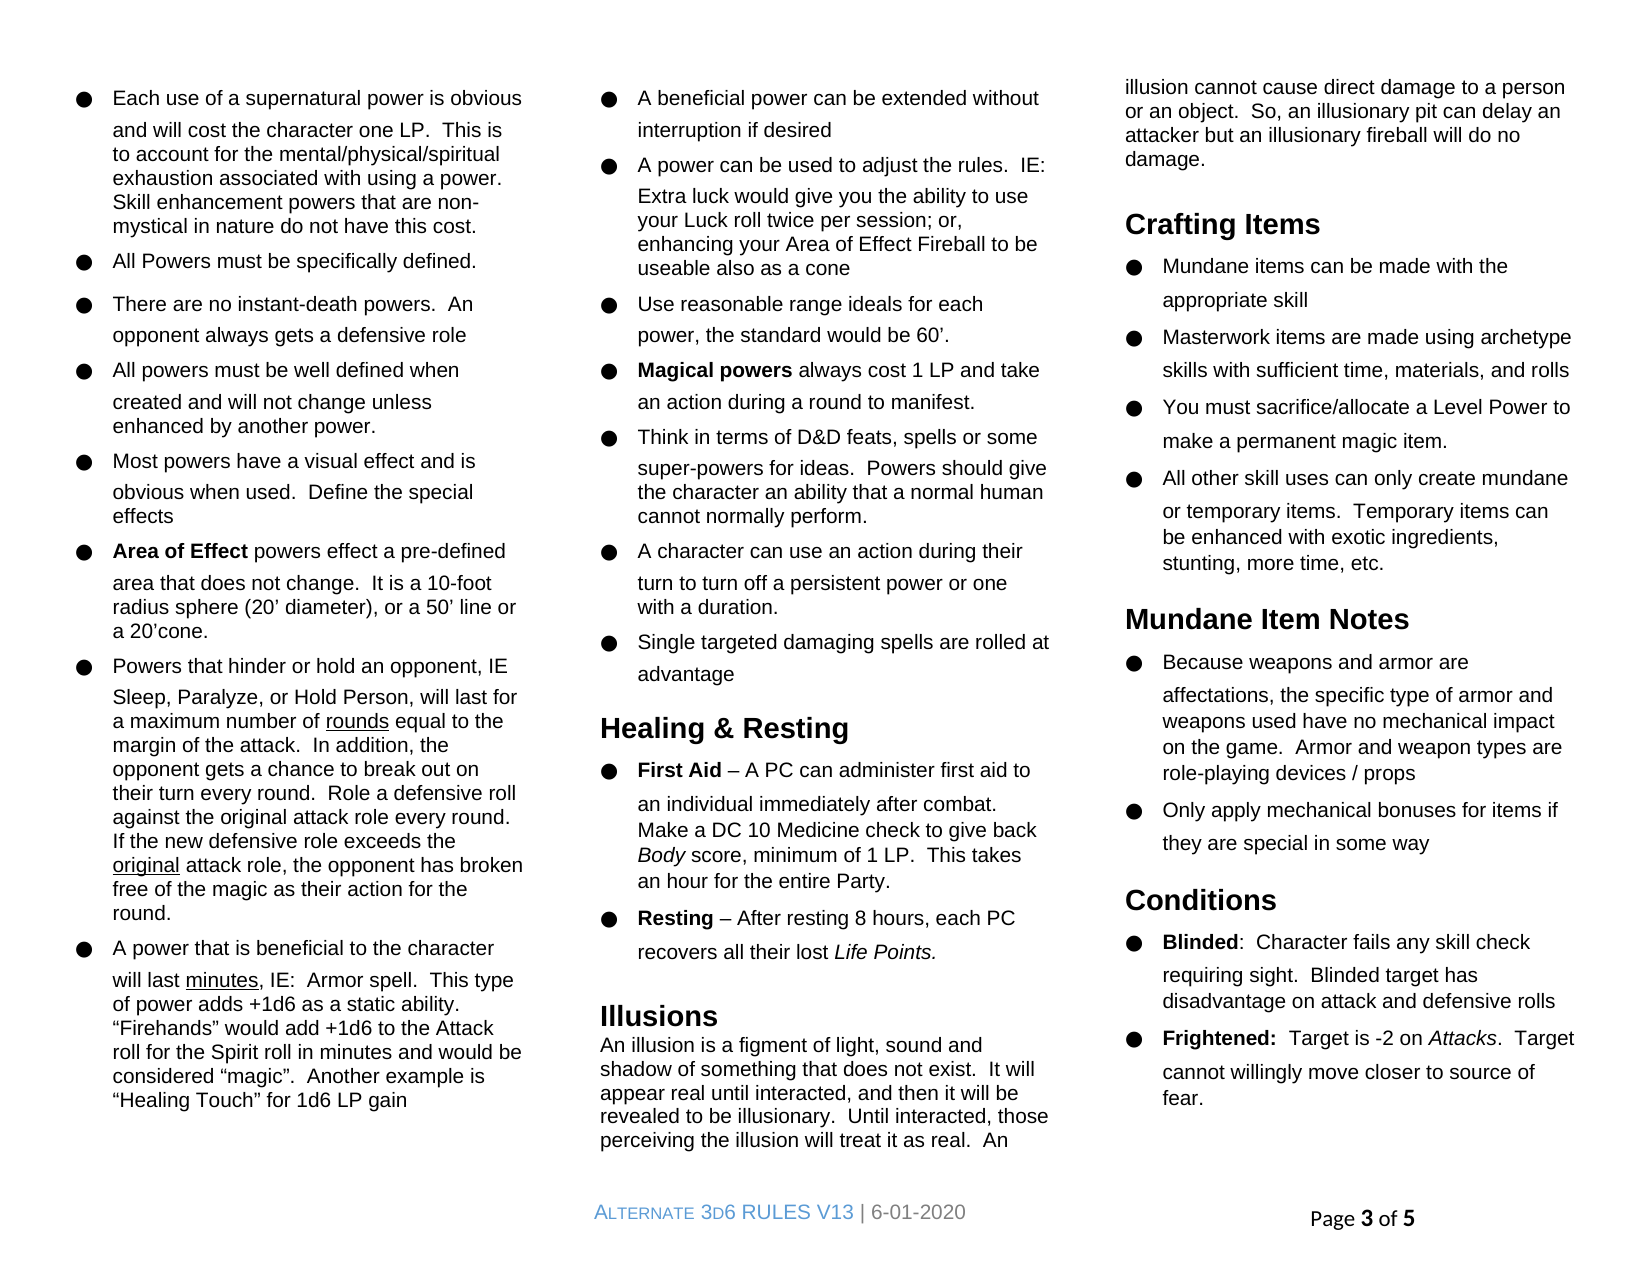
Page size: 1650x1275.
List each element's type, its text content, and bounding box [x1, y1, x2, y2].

text An illusion is a figment of light, sound and shadow of something that does not exist. It will appear real until interacted, and then it will be revealed to be illusionary. Until interacted, those perceiving the illusion will treat it as real. An illusion cannot cause direct damage to a person or an object. So, an illusionary pit can delay an attacker but an illusionary fireball will do no damage. [600, 1032, 1050, 1152]
list You must sacrifice/allocate a Level Power to make a permanent magic item. [1125, 384, 1575, 452]
list There are no instant-death powers. An opponent always gets a defensive role [75, 280, 525, 347]
list Resting – After resting 8 hours, each PC recovers all their lost Life Points. [600, 895, 1050, 963]
list Each use of a supernatural power is obvious and will cost the character one LP. This is to account for the mental/physical/spiritual exhaustion associated with using a power. Skill enhancement powers that are non-mystical in nature do not have this cost. [75, 75, 525, 237]
list Only apply mechanical bonuses for items if they are special in some way [1125, 786, 1575, 855]
list Use reasonable range ideals for each power, the standard would be 60’. [600, 280, 1050, 347]
text Illusions [600, 999, 1050, 1032]
list All Powers must be specifically defined. [75, 237, 525, 280]
list Most powers have a visual effect and is obvious when used. Define the special effects [75, 437, 525, 528]
list A beneficial power can be extended without interruption if desired [600, 75, 1050, 142]
list Single targeted damaging spells are rolled at advantage [600, 619, 1050, 685]
text Mundane Item Notes [1125, 602, 1575, 636]
list All other skill uses can only create mundane or temporary items. Temporary items can be enhanced with exotic ingredients, stunting, more time, etc. [1125, 454, 1575, 574]
list Area of Effect powers effect a pre-defined area that does not change. It is a 10-foot radius sphere (20’ diameter), or a 50’ line or a 20’cone. [75, 528, 525, 643]
list Magical powers always cost 1 LP and take an action during a round to manifest. [600, 347, 1050, 413]
list Because weapons and armor are affectations, the specific type of armor and weapons used have no mechanical impact on the game. Armor and weapon types are role-playing devices / props [1125, 638, 1575, 784]
list First Aid – A PC can administer first aid to an individual immediately after combat. Make a DC 10 Medicine check to give back Body score, minimum of 1 LP. This takes an hour for the entire Party. [600, 747, 1050, 893]
list Powers that hinder or hold an opponent, IE Sleep, Paralyze, or Hold Person, will last for a maximum number of rounds equal to the margin of the attack. In addition, the opponent gets a chance to break out on their turn every round. Role a defensive roll against the original attack role every round. If the new defensive role exceeds the original attack role, the opponent has broken free of the magic as their action for the round. [75, 643, 525, 925]
list A character can use an action during their turn to turn off a persistent power or one with a duration. [600, 528, 1050, 619]
text Healing & Resting [600, 711, 1050, 744]
list A power that is beneficial to the character will last minutes, IE: Armor spell. This type of power adds +1d6 as a static ability. “Firehands” would add +1d6 to the Attack roll for the Spirit roll in minutes and would be considered “magic”. Another example is “Healing Touch” for 1d6 LP gain [75, 925, 525, 1111]
text Conditions [1125, 883, 1575, 916]
list Blinded: Character fails any skill check requiring sight. Blinded target has disadvantage on attack and defensive rolls [1125, 919, 1575, 1013]
list A power can be used to adjust the rules. IE: Extra luck would give you the ability to use your Luck roll twice per session; or, enhancing your Area of Effect Fireball to be useable also as a cone [600, 142, 1050, 280]
list Mundane items can be made with the appropriate skill [1125, 243, 1575, 312]
text An illusion is a figment of light, sound and shadow of something that does not exist. It will appear real until interacted, and then it will be revealed to be illusionary. Until interacted, those perceiving the illusion will treat it as real. An illusion cannot cause direct damage to a person or an object. So, an illusionary pit can delay an attacker but an illusionary fireball will do no damage. [1125, 75, 1575, 171]
text Crafting Items [1125, 207, 1575, 241]
list Frightened: Target is -2 on Attacks. Target cannot willingly move closer to source of fear. [1125, 1015, 1575, 1109]
list All powers must be well defined when created and will not change unless enhanced by another power. [75, 347, 525, 437]
list Think in terms of D&D feats, spells or some super-powers for ideas. Powers should give the character an ability that a normal human cannot normally perform. [600, 413, 1050, 528]
list Masterwork items are made using archetype skills with sufficient time, materials, and rolls [1125, 313, 1575, 382]
